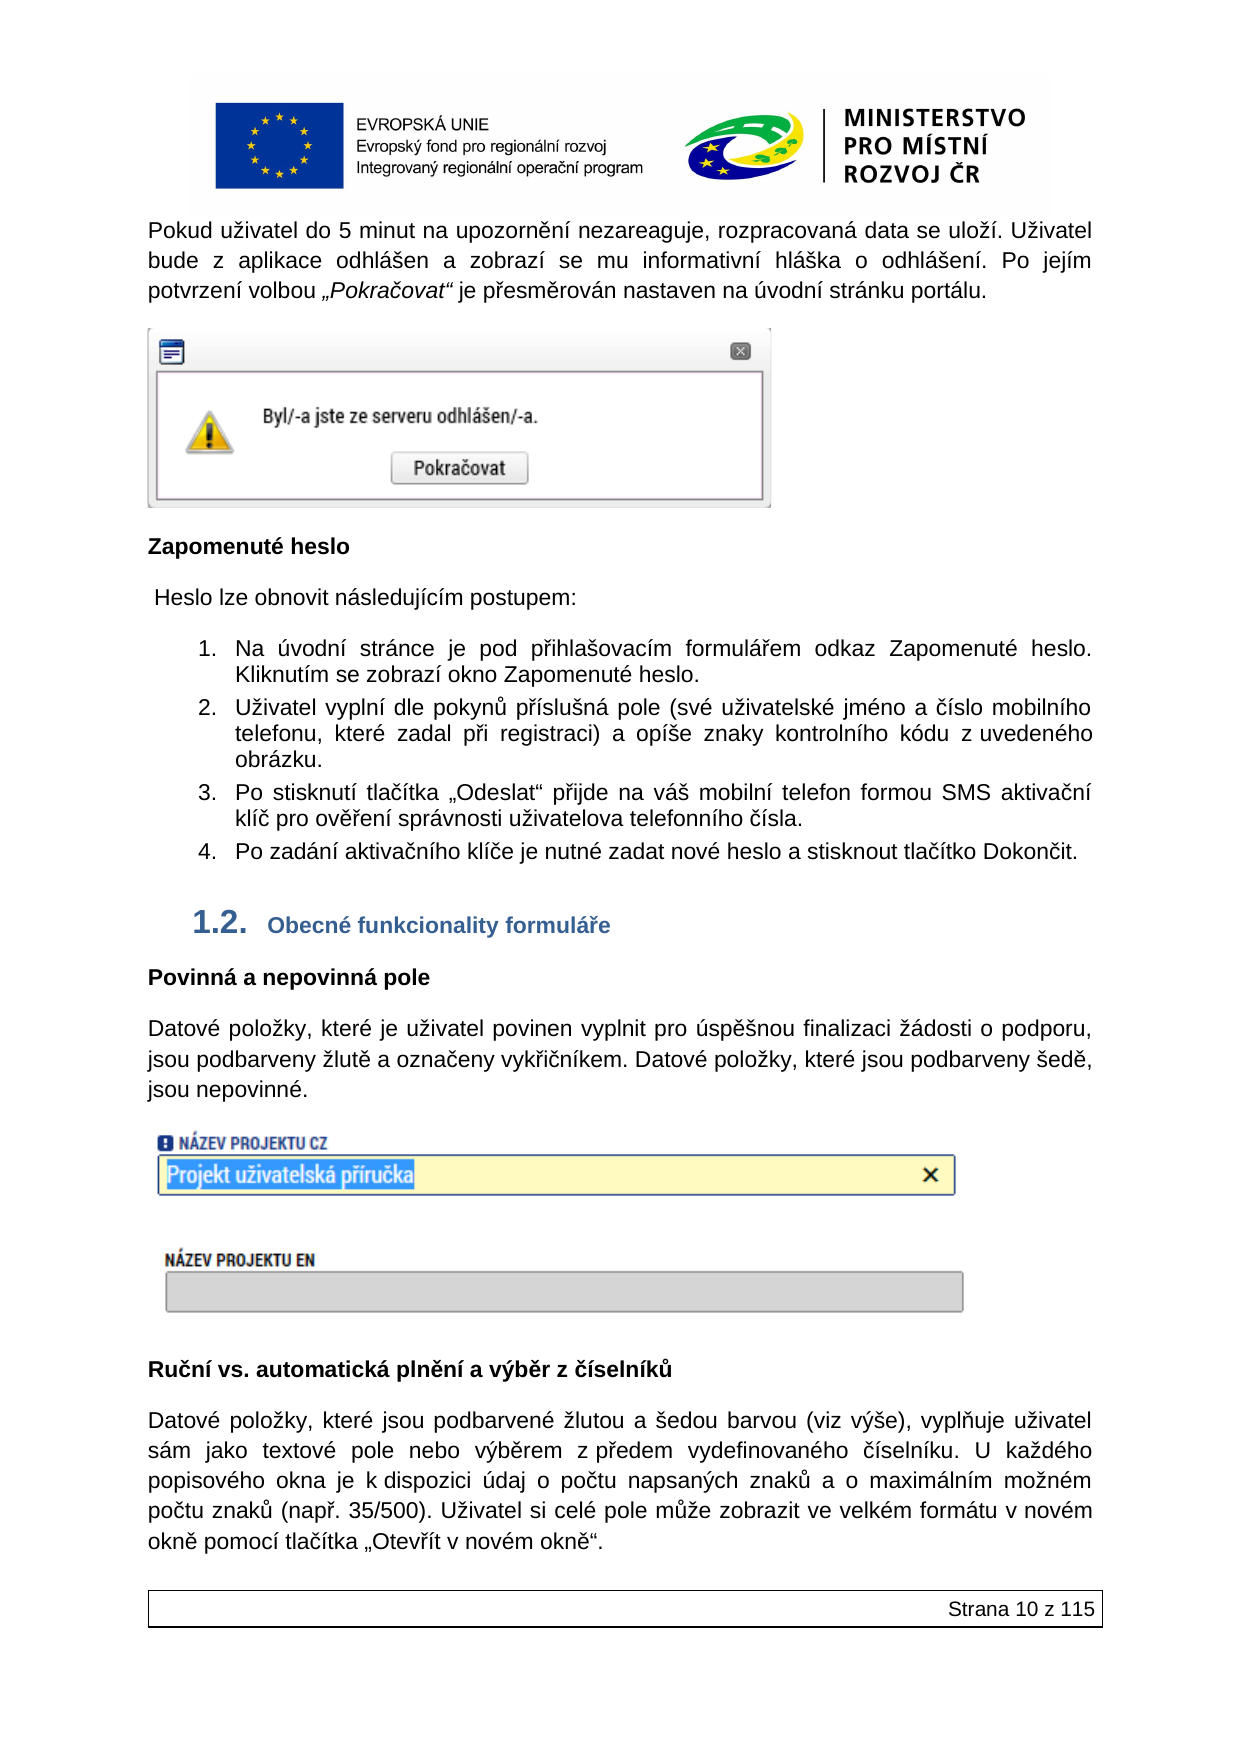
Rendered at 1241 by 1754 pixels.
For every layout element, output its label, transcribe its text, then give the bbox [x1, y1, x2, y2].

picture [147, 1238, 989, 1332]
picture [147, 1126, 973, 1215]
list Po stisknutí tlačítka „Odeslat“ přijde na váš mobilní telefon formou SMS aktivační klíč pro ověření správnosti uživatelova telefonního čísla. [198, 779, 1093, 832]
list Na úvodní stránce je pod přihlašovacím formulářem odkaz Zapomenuté heslo. Kliknutím se zobrazí okno Zapomenuté heslo. [198, 635, 1093, 687]
text Pokud uživatel do 5 minut na upozornění nezareaguje, rozpracovaná data se uloží. Uživatel bude z aplikace odhlášen a zobrazí se mu informativní hláška o odhlášení. Po jejím potvrzení volbou „Pokračovat“ je přesměrován nastaven na úvodní stránku portálu. [148, 217, 1093, 303]
text Datové položky, které je uživatel povinen vyplnit pro úspěšnou finalizaci žádosti o podporu, jsou podbarveny žlutě a označeny vykřičníkem. Datové položky, které jsou podbarveny šedě, jsou nepovinné. [148, 1015, 1093, 1102]
picture [187, 73, 1053, 217]
text Heslo lze obnovit následujícím postupem: [148, 584, 1093, 610]
list Po zadání aktivačního klíče je nutné zadat nové heslo a stisknout tlačítko Dokončit. [198, 838, 1093, 864]
list Uživatel vyplní dle pokynů příslušná pole (své uživatelské jméno a číslo mobilního telefonu, které zadal při registraci) a opíše znaky kontrolního kódu z uvedeného obrázku. [198, 694, 1093, 773]
text Datové položky, které jsou podbarvené žlutou a šedou barvou (viz výše), vyplňuje uživatel sám jako textové pole nebo výběrem z předem vydefinovaného číselníku. U každého popisového okna je k dispozici údaj o počtu napsaných znaků a o maximálním možném počtu znaků (např. 35/500). Uživatel si celé pole může zobrazit ve velkém formátu v novém okně pomocí tlačítka „Otevřít v novém okně“. [148, 1407, 1093, 1554]
text Povinná a nepovinná pole [148, 964, 1093, 991]
list Obecné funkcionality formuláře [192, 902, 1093, 940]
text Ruční vs. automatická plnění a výběr z číselníků [148, 1356, 1093, 1382]
text Zapomenuté heslo [148, 533, 1093, 559]
